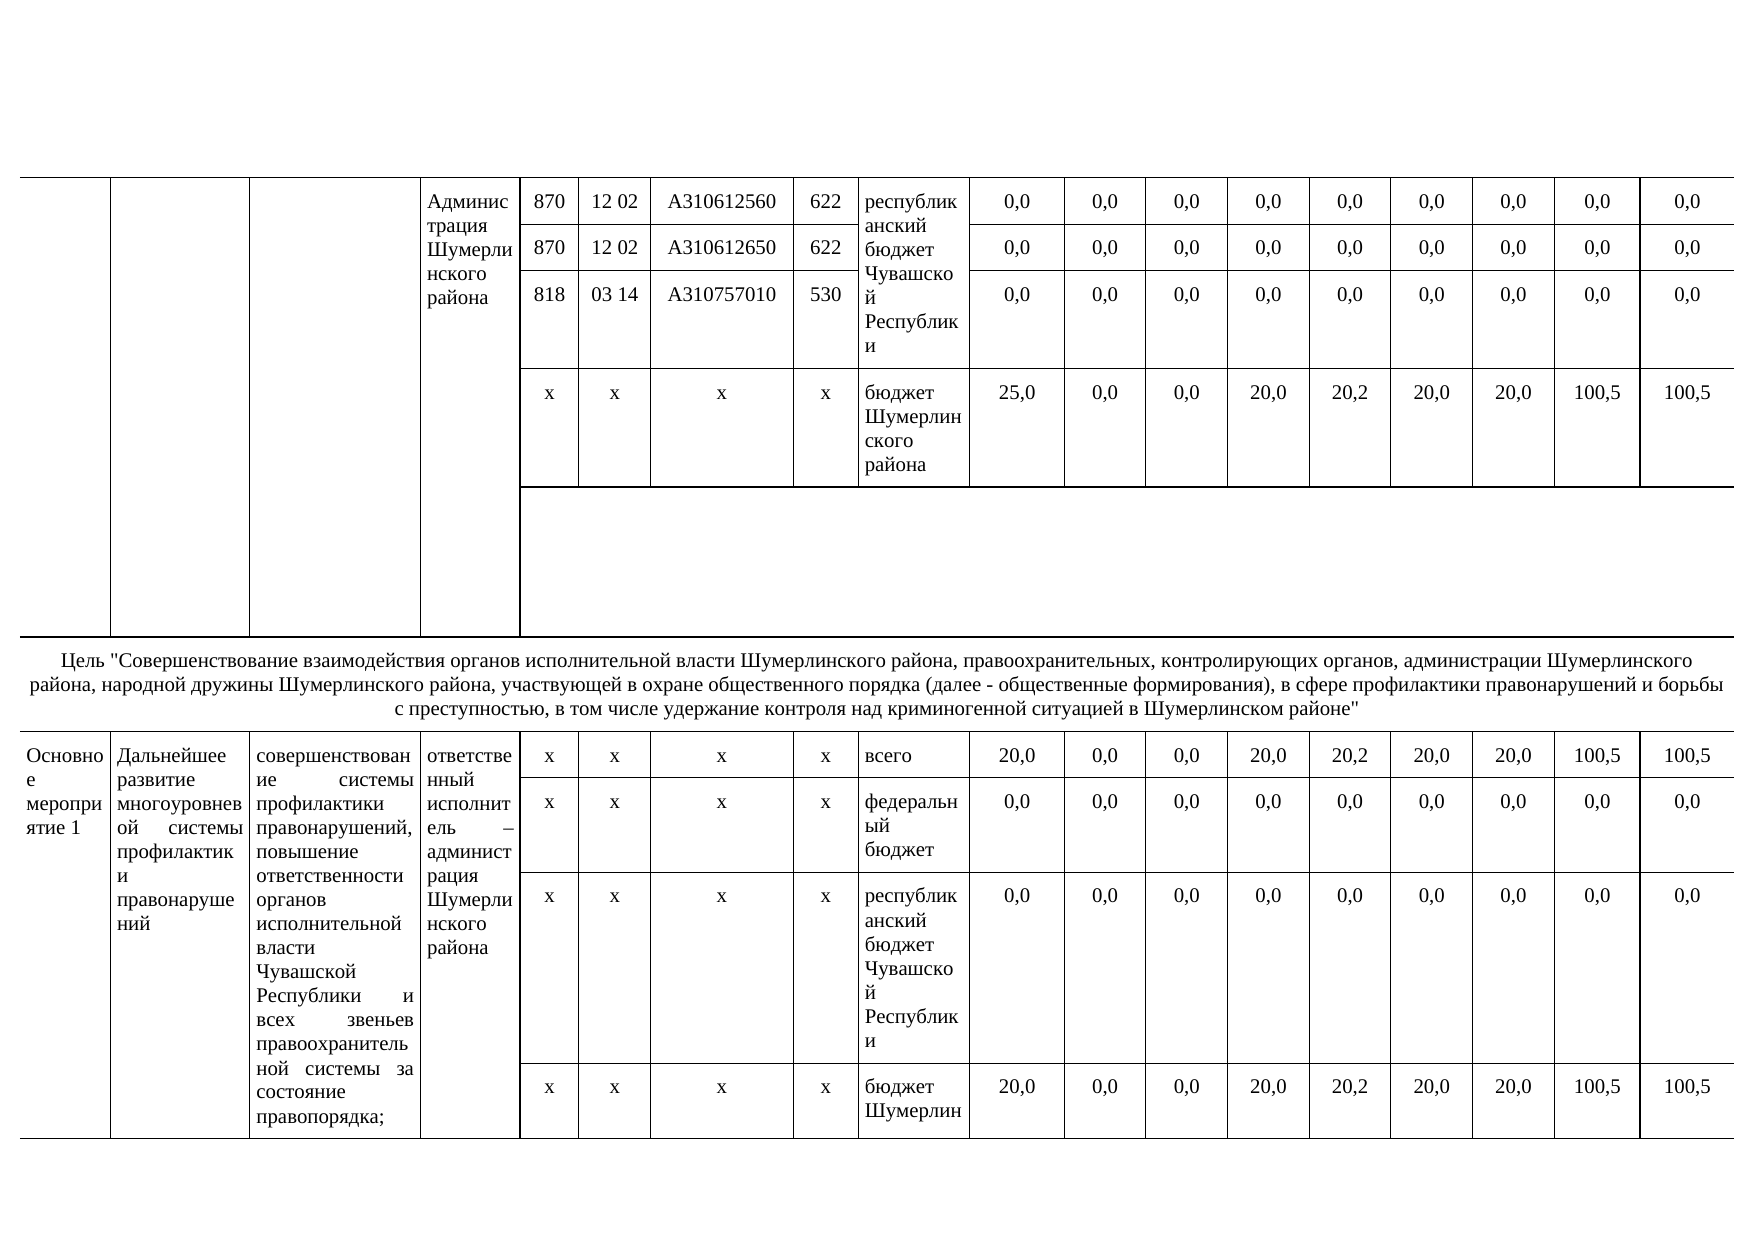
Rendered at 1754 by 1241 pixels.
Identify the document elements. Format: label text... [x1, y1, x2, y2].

table_cell 0,0 [1228, 178, 1309, 223]
table_cell А310612650 [651, 225, 793, 270]
table_cell 0,0 [1473, 178, 1554, 223]
table_cell 0,0 [1065, 178, 1145, 223]
table_cell 0,0 [1310, 225, 1390, 270]
table_cell 03 14 [579, 271, 650, 368]
table_cell 0,0 [1391, 225, 1472, 270]
table_cell ответственный исполнитель – администрация Шумерлинского района [421, 732, 519, 1138]
table_cell республиканский бюджет Чувашской Республики [859, 178, 969, 368]
table_cell А310757010 [651, 271, 793, 368]
table_cell 622 [794, 178, 858, 223]
table_cell 0,0 [1555, 271, 1639, 368]
table_cell x [651, 873, 793, 1062]
table_cell 0,0 [970, 271, 1064, 368]
table_cell 0,0 [1555, 778, 1639, 872]
table_cell 818 [521, 271, 578, 368]
table_cell федеральный бюджет [859, 778, 969, 872]
table_cell 0,0 [1641, 178, 1734, 223]
table_cell 0,0 [1146, 1064, 1227, 1138]
table_cell 20,0 [1228, 732, 1309, 777]
table_cell 0,0 [1065, 369, 1145, 486]
table_cell 20,2 [1310, 732, 1390, 777]
table_cell 20,0 [970, 1064, 1064, 1138]
table_cell Дальнейшее развитие многоуровневой системы профилактики правонарушений [111, 732, 249, 1138]
table_cell 0,0 [1065, 873, 1145, 1062]
table_cell 0,0 [1228, 778, 1309, 872]
table_cell x [521, 369, 578, 486]
table_cell совершенствование системы профилактики правонарушений, повышение ответственности органов исполнительной власти Чувашской Республики и всех звеньев правоохранительной системы за состояние правопорядка; повышение эффективности взаимодействия субъектов профилактики правонарушений и лиц, участвующих в профилактике правонарушений; повышение роли органов местного самоуправления в решении вопросов охраны общественного порядка, защиты собственности, прав и свобод граждан, устранения причин и условий, способствующих совершению правонарушений; активизация деятельности советов профилактики, участковых пунктов полиции, содействие участию граждан, общественных формирований в охране правопорядка, профилактике правонарушений, в том числе связанных с бытовым пьянством, алкоголизмом и наркоманией [250, 732, 420, 1138]
table_cell 0,0 [970, 873, 1064, 1062]
table_cell 20,0 [1228, 369, 1309, 486]
table_cell x [794, 778, 858, 872]
table_cell 0,0 [1146, 225, 1227, 270]
table_cell 0,0 [1555, 873, 1639, 1062]
table_cell x [521, 1064, 578, 1138]
table_cell бюджет Шумерлинского района [859, 369, 969, 486]
table_cell x [794, 873, 858, 1062]
table_cell 0,0 [1310, 778, 1390, 872]
table_cell 0,0 [1641, 873, 1734, 1062]
table_cell x [579, 732, 650, 777]
table_cell x [794, 369, 858, 486]
table_cell 0,0 [1641, 271, 1734, 368]
table_cell 20,0 [970, 732, 1064, 777]
table_cell x [521, 778, 578, 872]
table_cell 20,0 [1473, 732, 1554, 777]
table_cell 0,0 [1146, 732, 1227, 777]
table_cell x [579, 369, 650, 486]
table_cell 0,0 [1391, 178, 1472, 223]
table_cell 870 [521, 178, 578, 223]
table_cell 0,0 [970, 178, 1064, 223]
table_cell 0,0 [1641, 778, 1734, 872]
table_cell 0,0 [1065, 778, 1145, 872]
table_cell 20,0 [1391, 732, 1472, 777]
table_cell x [579, 873, 650, 1062]
table_cell 20,0 [1473, 369, 1554, 486]
table_cell 0,0 [1146, 778, 1227, 872]
table_cell 100,5 [1641, 369, 1734, 486]
table_cell 0,0 [1641, 225, 1734, 270]
table_cell 0,0 [1146, 178, 1227, 223]
table_cell x [651, 369, 793, 486]
table_cell x [794, 732, 858, 777]
table_cell 0,0 [1146, 271, 1227, 368]
table_cell 0,0 [1473, 778, 1554, 872]
table_cell 0,0 [1391, 873, 1472, 1062]
table_cell 0,0 [1228, 271, 1309, 368]
table_cell 0,0 [1555, 178, 1639, 223]
table_cell 0,0 [1391, 778, 1472, 872]
table_cell 0,0 [1473, 225, 1554, 270]
table_cell x [651, 778, 793, 872]
table_cell 870 [521, 225, 578, 270]
table_cell 12 02 [579, 178, 650, 223]
table_cell 100,5 [1641, 1064, 1734, 1138]
table_cell 0,0 [1228, 225, 1309, 270]
table_cell 20,0 [1473, 1064, 1554, 1138]
table_cell 25,0 [970, 369, 1064, 486]
table_cell 0,0 [1473, 271, 1554, 368]
table_cell всего [859, 732, 969, 777]
table_cell 12 02 [579, 225, 650, 270]
table_cell x [794, 1064, 858, 1138]
table_cell 20,0 [1391, 1064, 1472, 1138]
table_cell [859, 1064, 969, 1138]
table_cell 0,0 [970, 778, 1064, 872]
table_cell 0,0 [1146, 369, 1227, 486]
table_cell Цель "Совершенствование взаимодействия органов исполнительной власти Шумерлинского района, правоохранительных, контролирующих органов, администрации Шумерлинского района, народной дружины Шумерлинского района, участвующей в охране общественного порядка (далее - общественные формирования), в сфере профилактики правонарушений и борьбы с преступностью, в том числе удержание контроля над криминогенной ситуацией в Шумерлинском районе" [20, 638, 1734, 731]
table_cell x [651, 732, 793, 777]
table_cell 20,2 [1310, 1064, 1390, 1138]
table_cell 0,0 [1228, 873, 1309, 1062]
table_cell республиканский бюджет Чувашской Республики [859, 873, 969, 1062]
table_cell x [521, 873, 578, 1062]
table_cell 0,0 [1310, 271, 1390, 368]
table_cell 100,5 [1555, 1064, 1639, 1138]
table_cell 100,5 [1555, 369, 1639, 486]
table_cell Основное мероприятие 1 [20, 732, 110, 1138]
table_cell 0,0 [1065, 225, 1145, 270]
table_cell 0,0 [1310, 178, 1390, 223]
table_cell 0,0 [1146, 873, 1227, 1062]
table_cell 0,0 [1555, 225, 1639, 270]
table_cell 100,5 [1555, 732, 1639, 777]
table_cell 100,5 [1641, 732, 1734, 777]
table_cell 20,0 [1391, 369, 1472, 486]
table_cell А310612560 [651, 178, 793, 223]
table_cell 0,0 [1065, 271, 1145, 368]
table_cell 0,0 [1391, 271, 1472, 368]
table_cell x [579, 1064, 650, 1138]
table_cell 0,0 [1065, 1064, 1145, 1138]
table_cell x [651, 1064, 793, 1138]
table_cell 20,2 [1310, 369, 1390, 486]
table_cell 0,0 [1065, 732, 1145, 777]
table_cell 20,0 [1228, 1064, 1309, 1138]
table_cell 622 [794, 225, 858, 270]
table_cell x [579, 778, 650, 872]
table_cell x [521, 732, 578, 777]
table_cell 0,0 [1473, 873, 1554, 1062]
table_cell 0,0 [970, 225, 1064, 270]
table_cell 0,0 [1310, 873, 1390, 1062]
table_cell 530 [794, 271, 858, 368]
